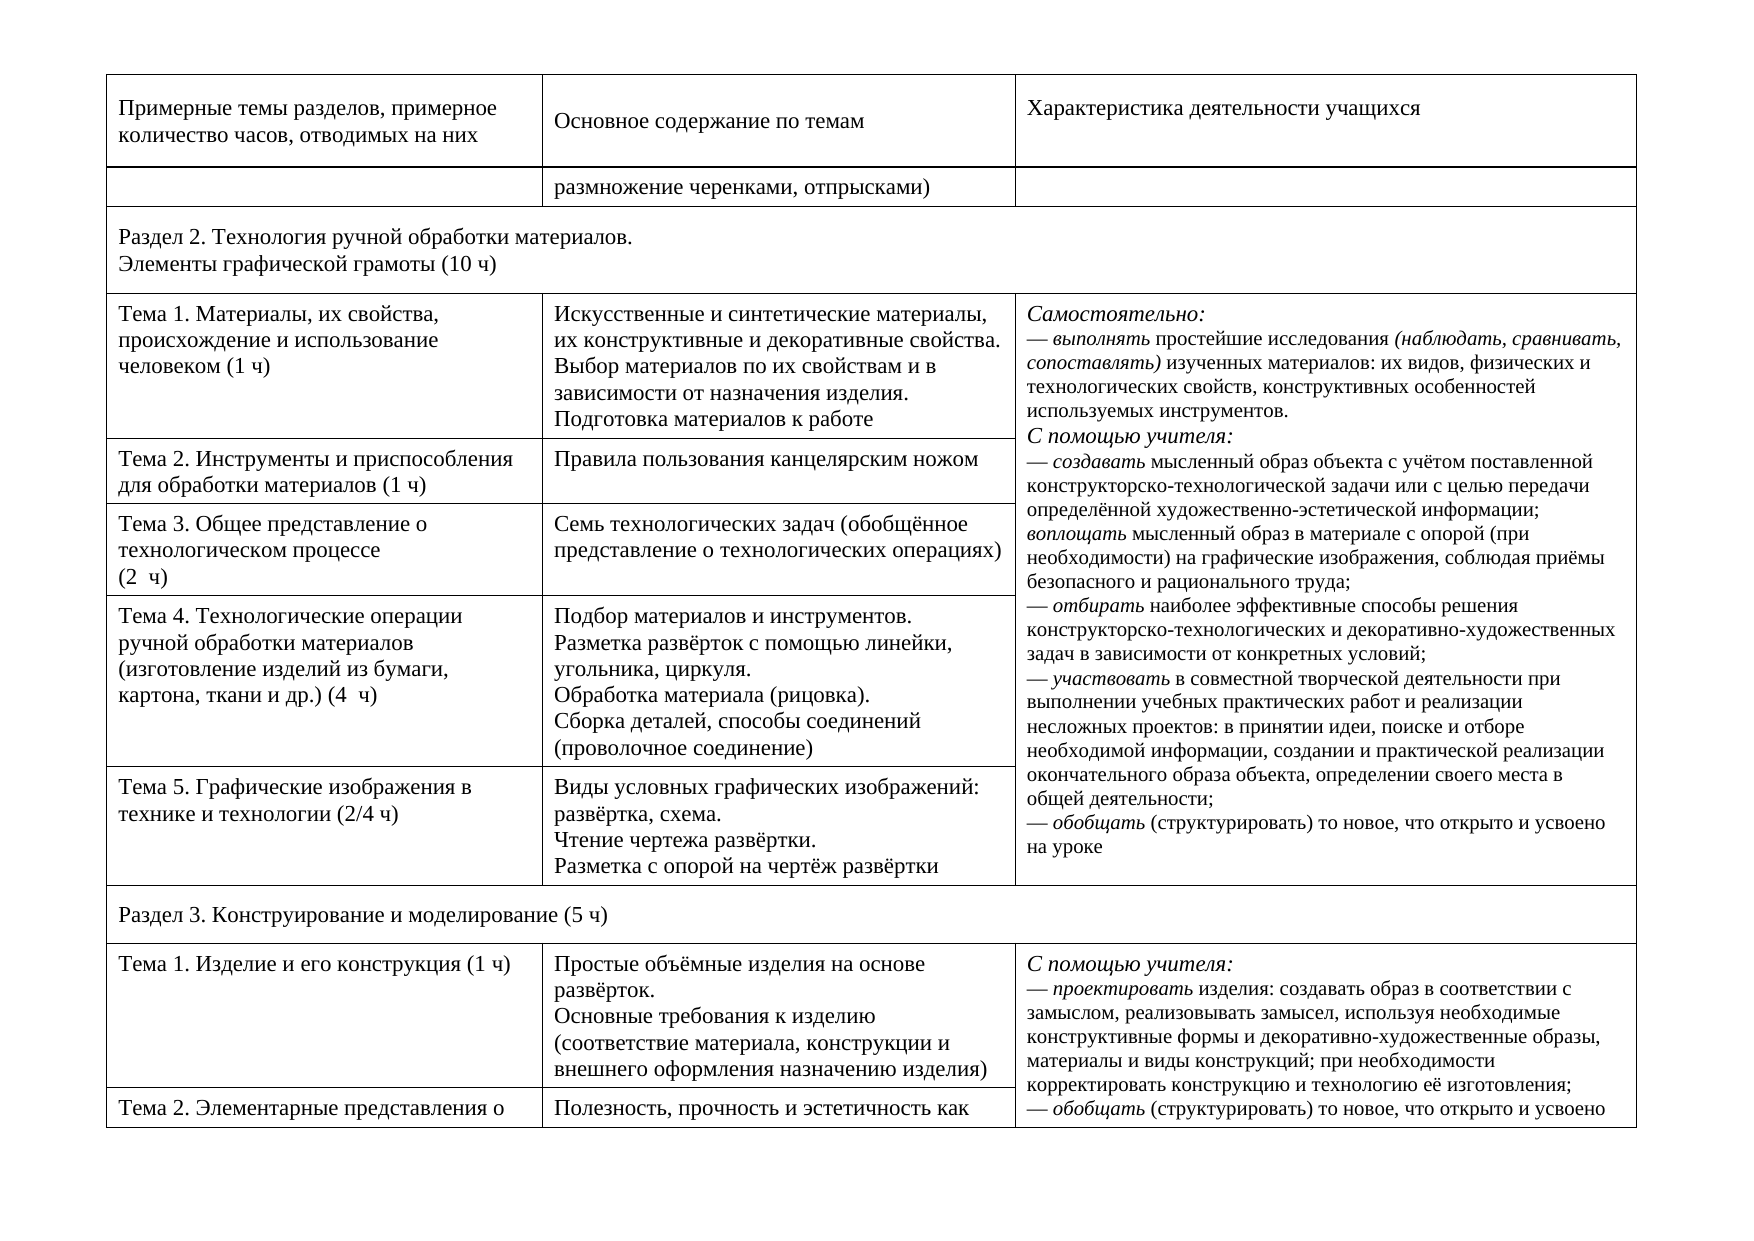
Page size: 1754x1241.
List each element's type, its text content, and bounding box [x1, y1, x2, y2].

table_cell Тема 3. Общее представление о технологическом процессе (2 ч) [107, 504, 542, 595]
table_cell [107, 168, 542, 206]
table_cell Семь технологических задач (обобщённое представление о технологических операциях) [543, 504, 1015, 595]
table_cell Тема 1. Материалы, их свойства, происхождение и использование человеком (1 ч) [107, 294, 542, 438]
table_cell Самостоятельно: — выполнять простейшие исследования (наблюдать, сравнивать, сопоставлять) изученных материалов: их видов, физических и технологических свойств, конструктивных особенностей используемых инструментов. С помощью учителя: — создавать мысленный образ объекта с учётом поставленной конструкторско-технологической задачи или с целью передачи определённой художественно-эстетической информации; воплощать мысленный образ в материале с опорой (при необходимости) на графические изображения, соблюдая приёмы безопасного и рационального труда; — отбирать наиболее эффективные способы решения конструкторско-технологических и декоративно-художественных задач в зависимости от конкретных условий; — участвовать в совместной творческой деятельности при выполнении учебных практических работ и реализации несложных проектов: в принятии идеи, поиске и отборе необходимой информации, создании и практической реализации окончательного образа объекта, определении своего места в общей деятельности; — обобщать (структурировать) то новое, что открыто и усвоено на уроке [1016, 294, 1636, 884]
table_cell Раздел 2. Технология ручной обработки материалов. Элементы графической грамоты (10 ч) [107, 207, 1636, 293]
table_cell Тема 4. Технологические операции ручной обработки материалов (изготовление изделий из бумаги, картона, ткани и др.) (4 ч) [107, 596, 542, 766]
table_header Примерные темы разделов, примерное количество часов, отводимых на них [107, 75, 542, 166]
table_cell Тема 5. Графические изображения в технике и технологии (2/4 ч) [107, 767, 542, 884]
table_header Основное содержание по темам [543, 75, 1015, 166]
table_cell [543, 1088, 1015, 1127]
table_cell Тема 1. Изделие и его конструкция (1 ч) [107, 944, 542, 1087]
table_cell Простые объёмные изделия на основе развёрток. Основные требования к изделию (соответствие материала, конструкции и внешнего оформления назначению изделия) [543, 944, 1015, 1087]
table_cell Тема 2. Инструменты и приспособления для обработки материалов (1 ч) [107, 439, 542, 503]
table_cell Виды условных графических изображений: развёртка, схема. Чтение чертежа развёртки. Разметка с опорой на чертёж развёртки [543, 767, 1015, 884]
table_cell Подбор материалов и инструментов. Разметка развёрток с помощью линейки, угольника, циркуля. Обработка материала (рицовка). Сборка деталей, способы соединений (проволочное соединение) [543, 596, 1015, 766]
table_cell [107, 1088, 542, 1127]
table_cell Искусственные и синтетические материалы, их конструктивные и декоративные свойства. Выбор материалов по их свойствам и в зависимости от назначения изделия. Подготовка материалов к работе [543, 294, 1015, 438]
table_header Характеристика деятельности учащихся [1016, 75, 1636, 166]
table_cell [543, 168, 1015, 206]
table_cell Раздел 3. Конструирование и моделирование (5 ч) [107, 886, 1636, 943]
table_cell Правила пользования канцелярским ножом [543, 439, 1015, 503]
table_cell С помощью учителя: — проектировать изделия: создавать образ в соответствии с замыслом, реализовывать замысел, используя необходимые конструктивные формы и декоративно-художественные образы, материалы и виды конструкций; при необходимости корректировать конструкцию и технологию её изготовления; — обобщать (структурировать) то новое, что открыто и усвоено на уроке [1016, 944, 1636, 1127]
